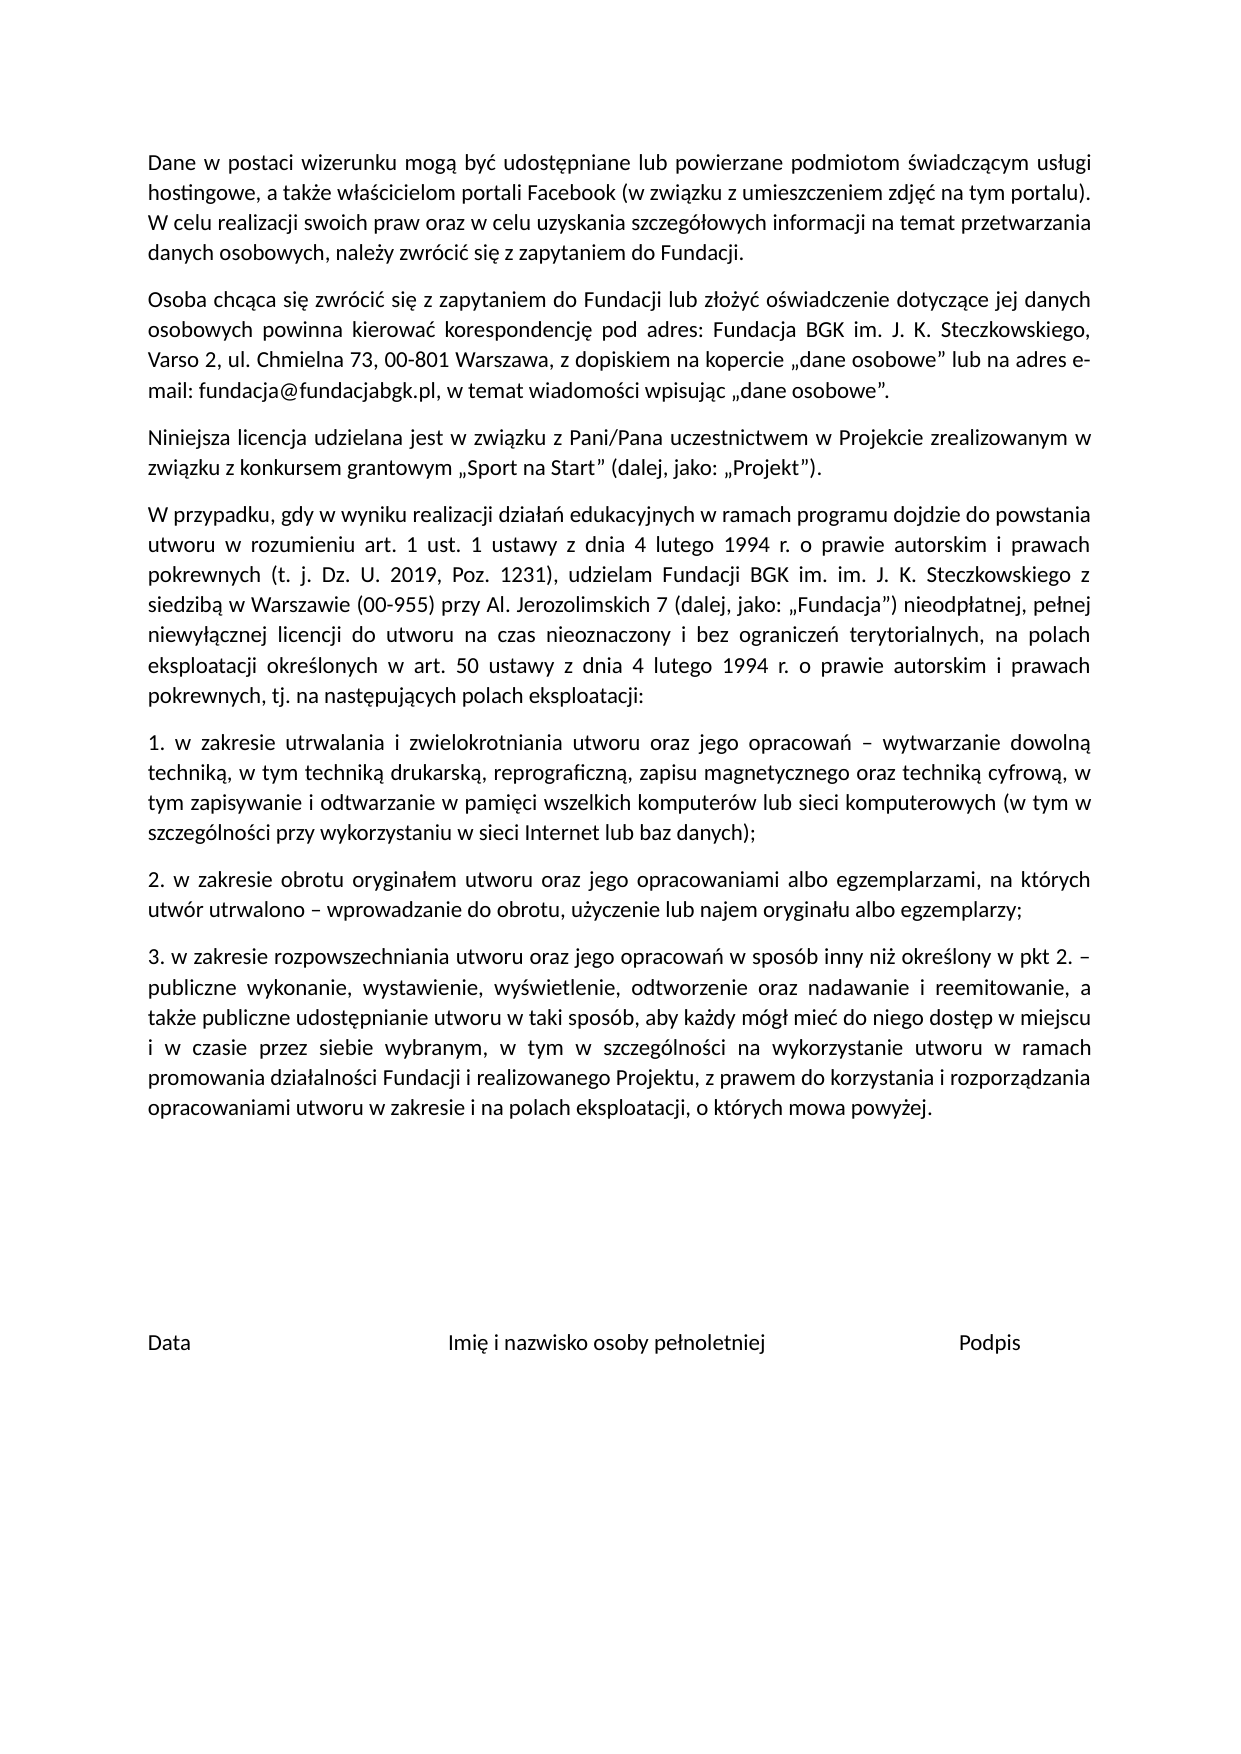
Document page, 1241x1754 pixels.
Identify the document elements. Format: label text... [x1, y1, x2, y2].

text Data Imię i nazwisko osoby pełnoletniej Podpis [148, 1328, 1093, 1356]
text Osoba chcąca się zwrócić się z zapytaniem do Fundacji lub złożyć oświadczenie dotyczące jej danych osobowych powinna kierować korespondencję pod adres: Fundacja BGK im. J. K. Steczkowskiego, Varso 2, ul. Chmielna 73, 00-801 Warszawa, z dopiskiem na kopercie „dane osobowe” lub na adres e-mail: fundacja@fundacjabgk.pl, w temat wiadomości wpisując „dane osobowe”. [148, 285, 1093, 404]
text Dane w postaci wizerunku mogą być udostępniane lub powierzane podmiotom świadczącym usługi hostingowe, a także właścicielom portali Facebook (w związku z umieszczeniem zdjęć na tym portalu). W celu realizacji swoich praw oraz w celu uzyskania szczegółowych informacji na temat przetwarzania danych osobowych, należy zwrócić się z zapytaniem do Fundacji. [148, 148, 1093, 266]
text 3. w zakresie rozpowszechniania utworu oraz jego opracowań w sposób inny niż określony w pkt 2. – publiczne wykonanie, wystawienie, wyświetlenie, odtworzenie oraz nadawanie i reemitowanie, a także publiczne udostępnianie utworu w taki sposób, aby każdy mógł mieć do niego dostęp w miejscu i w czasie przez siebie wybranym, w tym w szczególności na wykorzystanie utworu w ramach promowania działalności Fundacji i realizowanego Projektu, z prawem do korzystania i rozporządzania opracowaniami utworu w zakresie i na polach eksploatacji, o których mowa powyżej. [148, 942, 1093, 1121]
text 1. w zakresie utrwalania i zwielokrotniania utworu oraz jego opracowań – wytwarzanie dowolną techniką, w tym techniką drukarską, reprograficzną, zapisu magnetycznego oraz techniką cyfrową, w tym zapisywanie i odtwarzanie w pamięci wszelkich komputerów lub sieci komputerowych (w tym w szczególności przy wykorzystaniu w sieci Internet lub baz danych); [148, 728, 1093, 846]
text W przypadku, gdy w wyniku realizacji działań edukacyjnych w ramach programu dojdzie do powstania utworu w rozumieniu art. 1 ust. 1 ustawy z dnia 4 lutego 1994 r. o prawie autorskim i prawach pokrewnych (t. j. Dz. U. 2019, Poz. 1231), udzielam Fundacji BGK im. im. J. K. Steczkowskiego z siedzibą w Warszawie (00-955) przy Al. Jerozolimskich 7 (dalej, jako: „Fundacja”) nieodpłatnej, pełnej niewyłącznej licencji do utworu na czas nieoznaczony i bez ograniczeń terytorialnych, na polach eksploatacji określonych w art. 50 ustawy z dnia 4 lutego 1994 r. o prawie autorskim i prawach pokrewnych, tj. na następujących polach eksploatacji: [148, 500, 1093, 709]
text 2. w zakresie obrotu oryginałem utworu oraz jego opracowaniami albo egzemplarzami, na których utwór utrwalono – wprowadzanie do obrotu, użyczenie lub najem oryginału albo egzemplarzy; [148, 865, 1093, 923]
text Niniejsza licencja udzielana jest w związku z Pani/Pana uczestnictwem w Projekcie zrealizowanym w związku z konkursem grantowym „Sport na Start” (dalej, jako: „Projekt”). [148, 423, 1093, 481]
